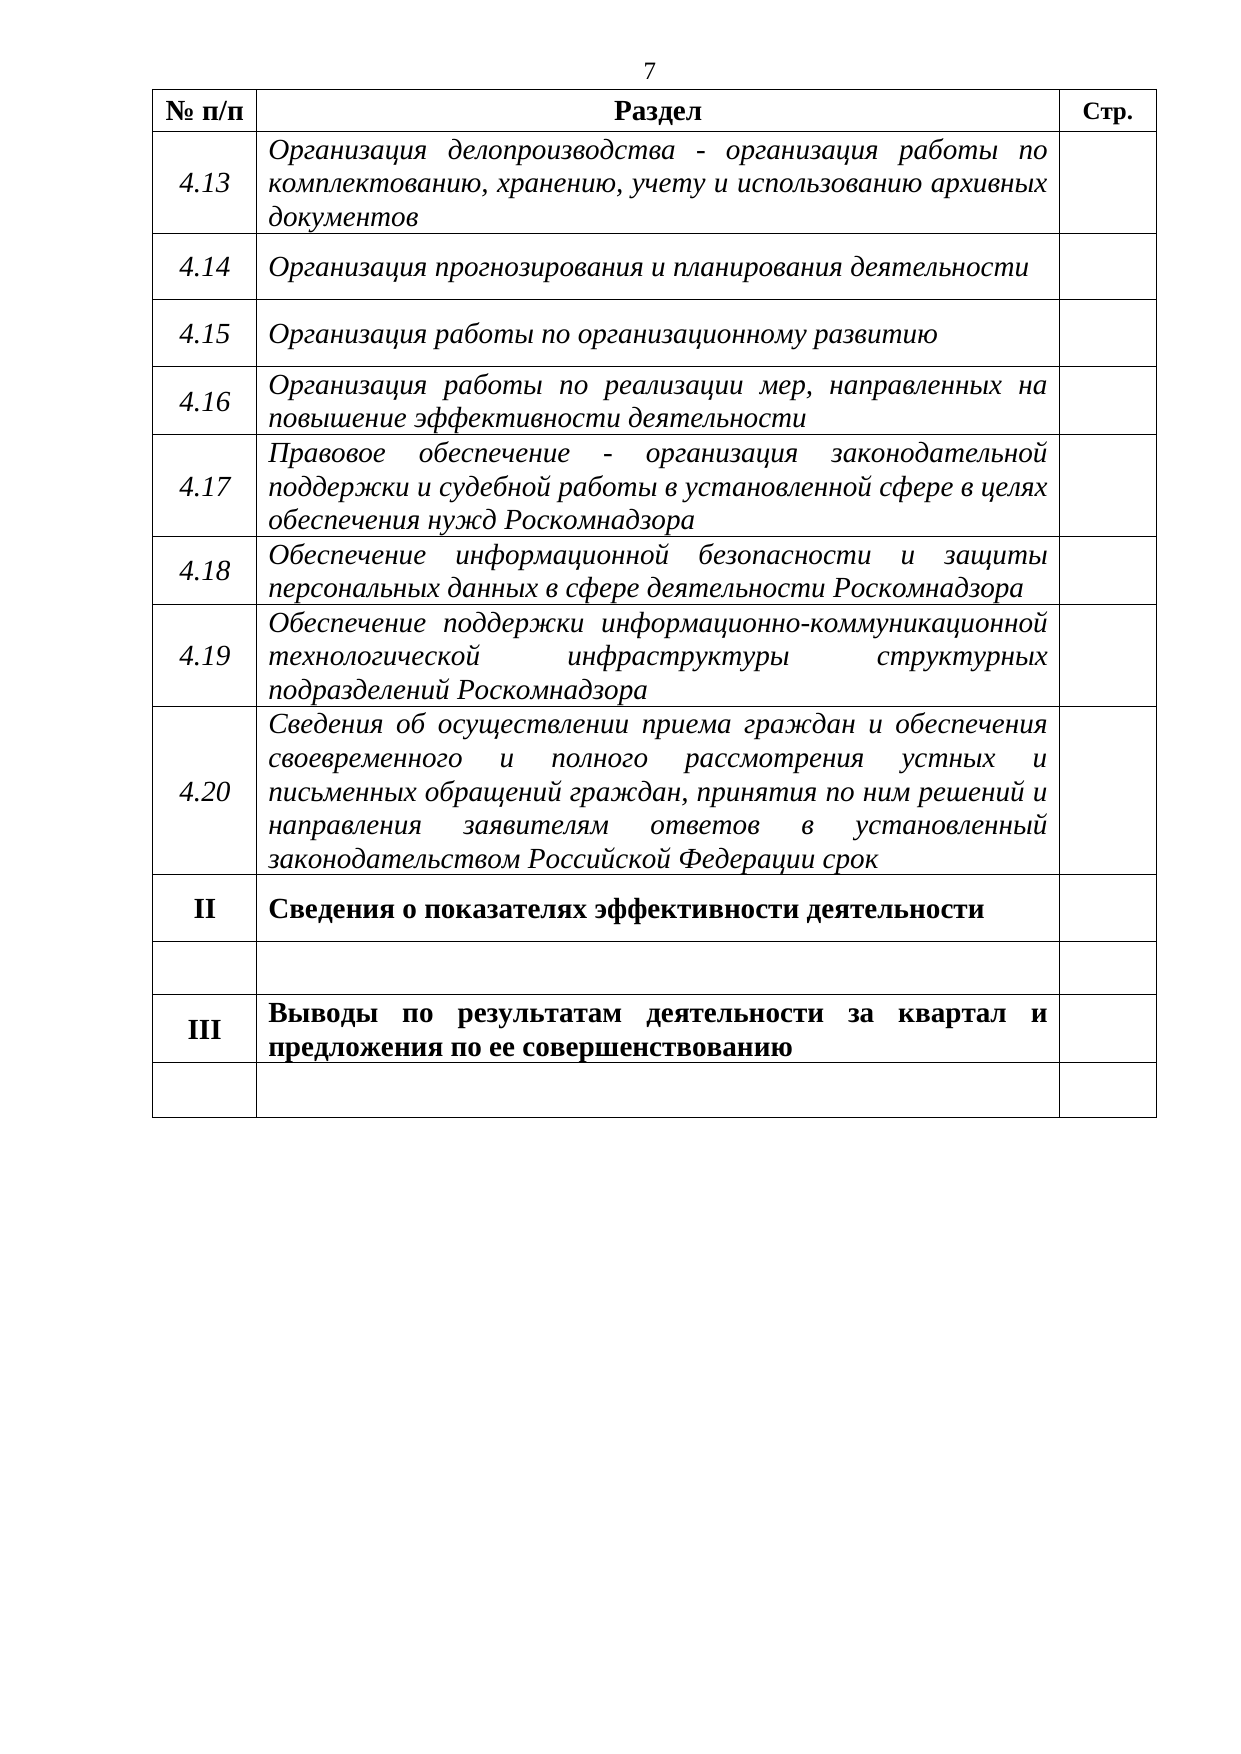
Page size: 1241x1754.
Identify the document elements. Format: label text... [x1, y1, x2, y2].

table_cell [1060, 234, 1156, 299]
table_cell Выводы по результатам деятельности за квартал и предложения по ее совершенствованию [257, 995, 1059, 1062]
table_cell Организация делопроизводства - организация работы по комплектованию, хранению, учету и использованию архивных документов [257, 132, 1059, 232]
table_cell Обеспечение поддержки информационно-коммуникационной технологической инфраструктуры структурных подразделений Роскомнадзора [257, 605, 1059, 706]
table_cell III [153, 995, 256, 1062]
table_header Раздел [257, 90, 1059, 131]
table_cell Обеспечение информационной безопасности и защиты персональных данных в сфере деятельности Роскомнадзора [257, 537, 1059, 604]
table_cell [1060, 942, 1156, 994]
table_cell 4.17 [153, 435, 256, 536]
table_cell Организация работы по реализации мер, направленных на повышение эффективности деятельности [257, 367, 1059, 434]
table_cell 4.18 [153, 537, 256, 604]
table_cell [153, 942, 256, 994]
table_cell 4.16 [153, 367, 256, 434]
table_cell [1060, 300, 1156, 366]
table_cell 4.15 [153, 300, 256, 366]
table_header № п/п [153, 90, 256, 131]
table_cell Сведения об осуществлении приема граждан и обеспечения своевременного и полного рассмотрения устных и письменных обращений граждан, принятия по ним решений и направления заявителям ответов в установленный законодательством Российской Федерации срок [257, 707, 1059, 874]
table_header Стр. [1060, 90, 1156, 131]
table_cell 4.19 [153, 605, 256, 706]
table_cell [1060, 707, 1156, 874]
table_cell [1060, 132, 1156, 232]
table_cell [257, 942, 1059, 994]
table_cell [1060, 435, 1156, 536]
table_cell Организация прогнозирования и планирования деятельности [257, 234, 1059, 299]
table_cell [1060, 995, 1156, 1062]
table_cell [1060, 1063, 1156, 1117]
table_cell II [153, 875, 256, 941]
table_cell Организация работы по организационному развитию [257, 300, 1059, 366]
table_cell [153, 1063, 256, 1117]
table_cell 4.20 [153, 707, 256, 874]
table_cell 4.13 [153, 132, 256, 232]
table_cell 4.14 [153, 234, 256, 299]
table_cell Правовое обеспечение - организация законодательной поддержки и судебной работы в установленной сфере в целях обеспечения нужд Роскомнадзора [257, 435, 1059, 536]
table_cell [1060, 605, 1156, 706]
table_cell [1060, 367, 1156, 434]
table_cell [1060, 875, 1156, 941]
table_cell [1060, 537, 1156, 604]
table_cell Сведения о показателях эффективности деятельности [257, 875, 1059, 941]
table_cell [257, 1063, 1059, 1117]
